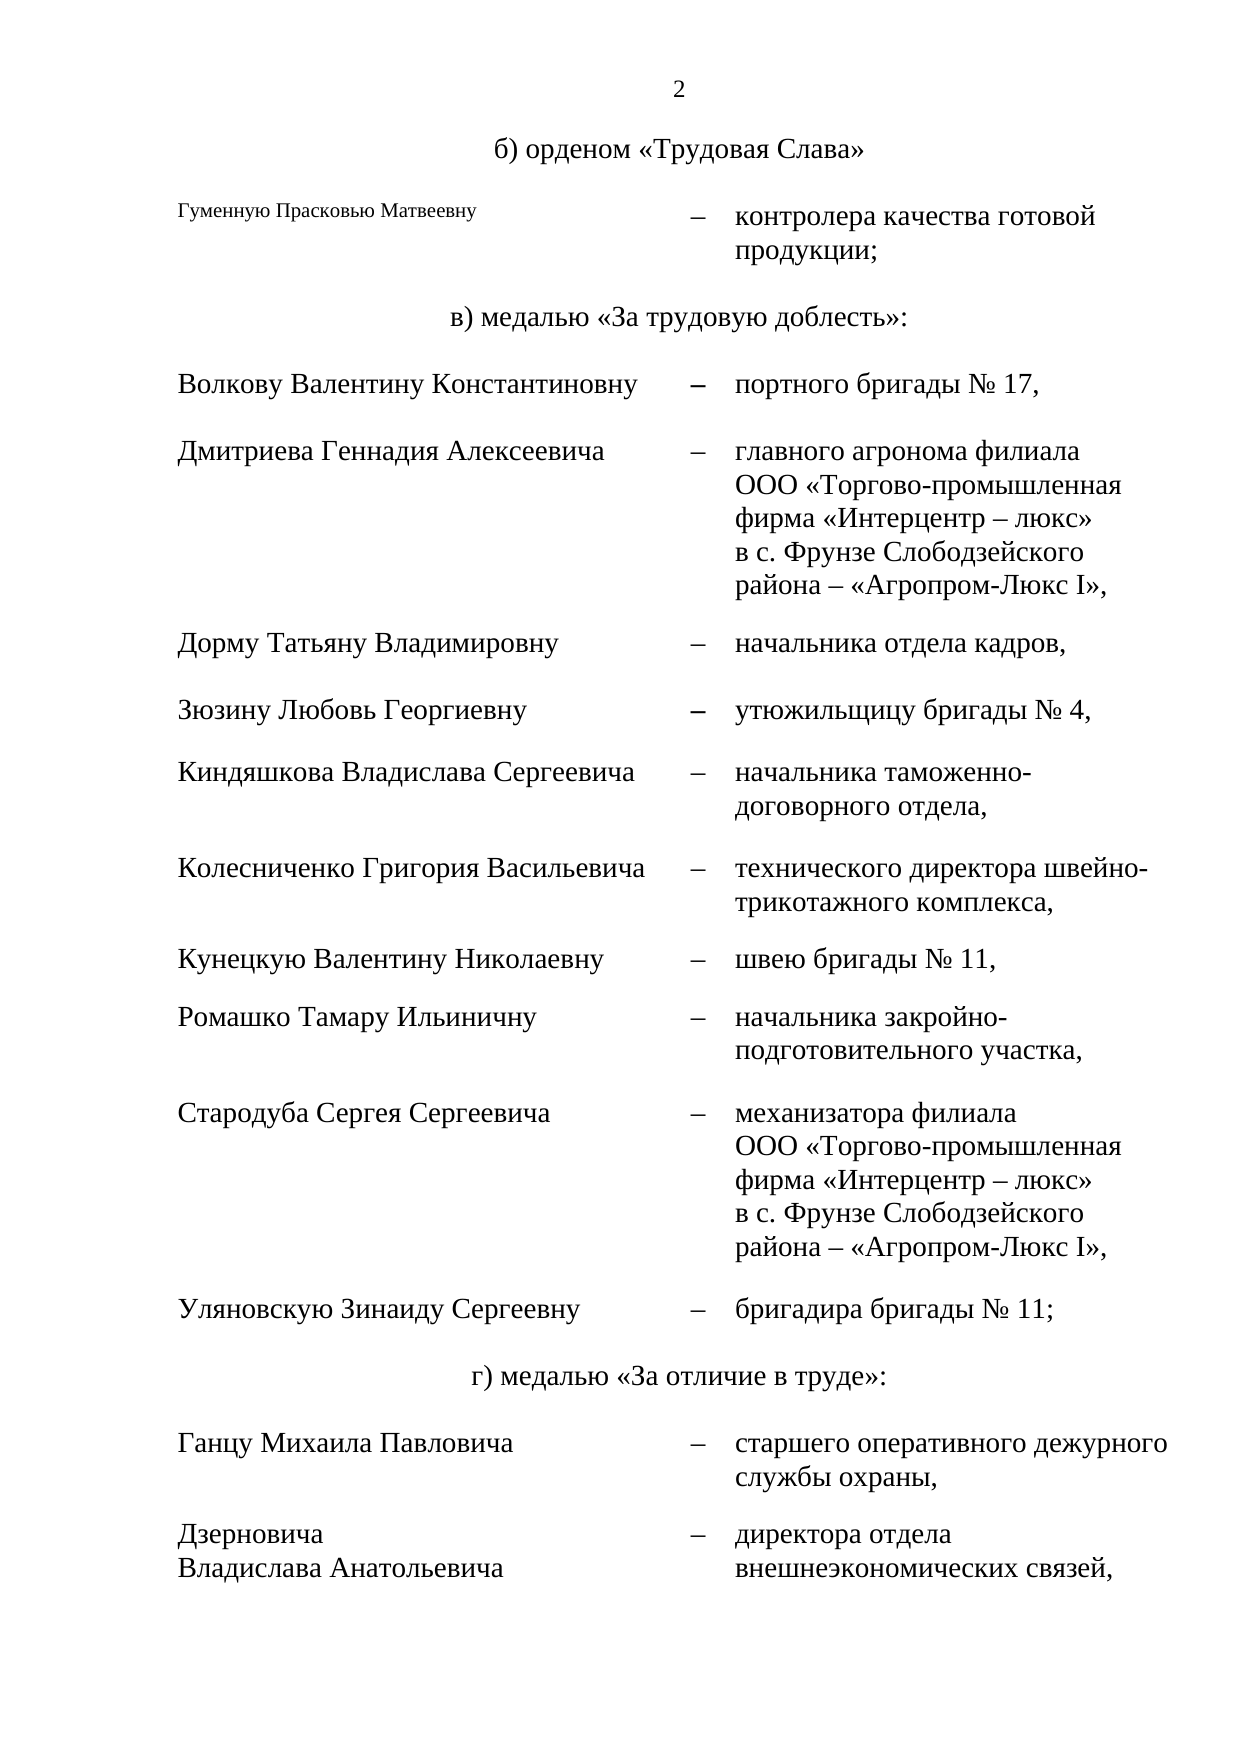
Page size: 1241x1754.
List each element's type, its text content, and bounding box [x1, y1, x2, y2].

table_header Волкову Валентину Константиновну [166, 366, 679, 433]
table_cell – [679, 850, 723, 941]
table_cell Дзерновича Владислава Анатольевича [166, 1517, 679, 1617]
table_cell Кунецкую Валентину Николаевну [166, 941, 679, 999]
table_header Ганцу Михаила Павловича [166, 1425, 679, 1517]
table_header Гуменную Прасковью Матвеевну [166, 199, 679, 266]
table_cell главного агронома филиала ООО «Торгово-промышленная фирма «Интерцентр – люкс» в с. Фрунзе Слободзейского района – «Агропром-Люкс I», [724, 433, 1181, 625]
table_cell – [679, 1517, 723, 1617]
table_header контролера качества готовой продукции; [724, 199, 1181, 266]
text б) орденом «Трудовая Слава» [177, 131, 1181, 165]
table_cell бригадира бригады № 11; [724, 1291, 1181, 1325]
table_header – [679, 366, 723, 433]
table_cell технического директора швейно-трикотажного комплекса, [724, 850, 1181, 941]
table_cell – [679, 692, 723, 754]
table_cell – [679, 1291, 723, 1325]
table_cell – [679, 754, 723, 850]
table_cell Ромашко Тамару Ильиничну [166, 999, 679, 1095]
table_cell Уляновскую Зинаиду Сергеевну [166, 1291, 679, 1325]
table_header портного бригады № 17, [724, 366, 1181, 433]
text в) медалью «За трудовую доблесть»: [177, 299, 1181, 333]
table_cell начальника отдела кадров, [724, 625, 1181, 692]
table_cell Колесниченко Григория Васильевича [166, 850, 679, 941]
table_cell директора отдела внешнеэкономических связей, [724, 1517, 1181, 1617]
table_cell начальника закройно-подготовительного участка, [724, 999, 1181, 1095]
table_cell – [679, 1095, 723, 1291]
table_cell Дорму Татьяну Владимировну [166, 625, 679, 692]
table_cell – [679, 999, 723, 1095]
table_cell утюжильщицу бригады № 4, [724, 692, 1181, 754]
table_cell швею бригады № 11, [724, 941, 1181, 999]
text г) медалью «За отличие в труде»: [177, 1358, 1181, 1392]
table_cell – [679, 625, 723, 692]
table_cell Зюзину Любовь Георгиевну [166, 692, 679, 754]
table_header старшего оперативного дежурного службы охраны, [724, 1425, 1181, 1517]
table_header – [679, 199, 723, 266]
table_cell Киндяшкова Владислава Сергеевича [166, 754, 679, 850]
table_cell – [679, 433, 723, 625]
table_cell Стародуба Сергея Сергеевича [166, 1095, 679, 1291]
table_cell – [679, 941, 723, 999]
table_cell механизатора филиала ООО «Торгово-промышленная фирма «Интерцентр – люкс» в с. Фрунзе Слободзейского района – «Агропром-Люкс I», [724, 1095, 1181, 1291]
table_header – [679, 1425, 723, 1517]
table_cell начальника таможенно-договорного отдела, [724, 754, 1181, 850]
table_cell Дмитриева Геннадия Алексеевича [166, 433, 679, 625]
